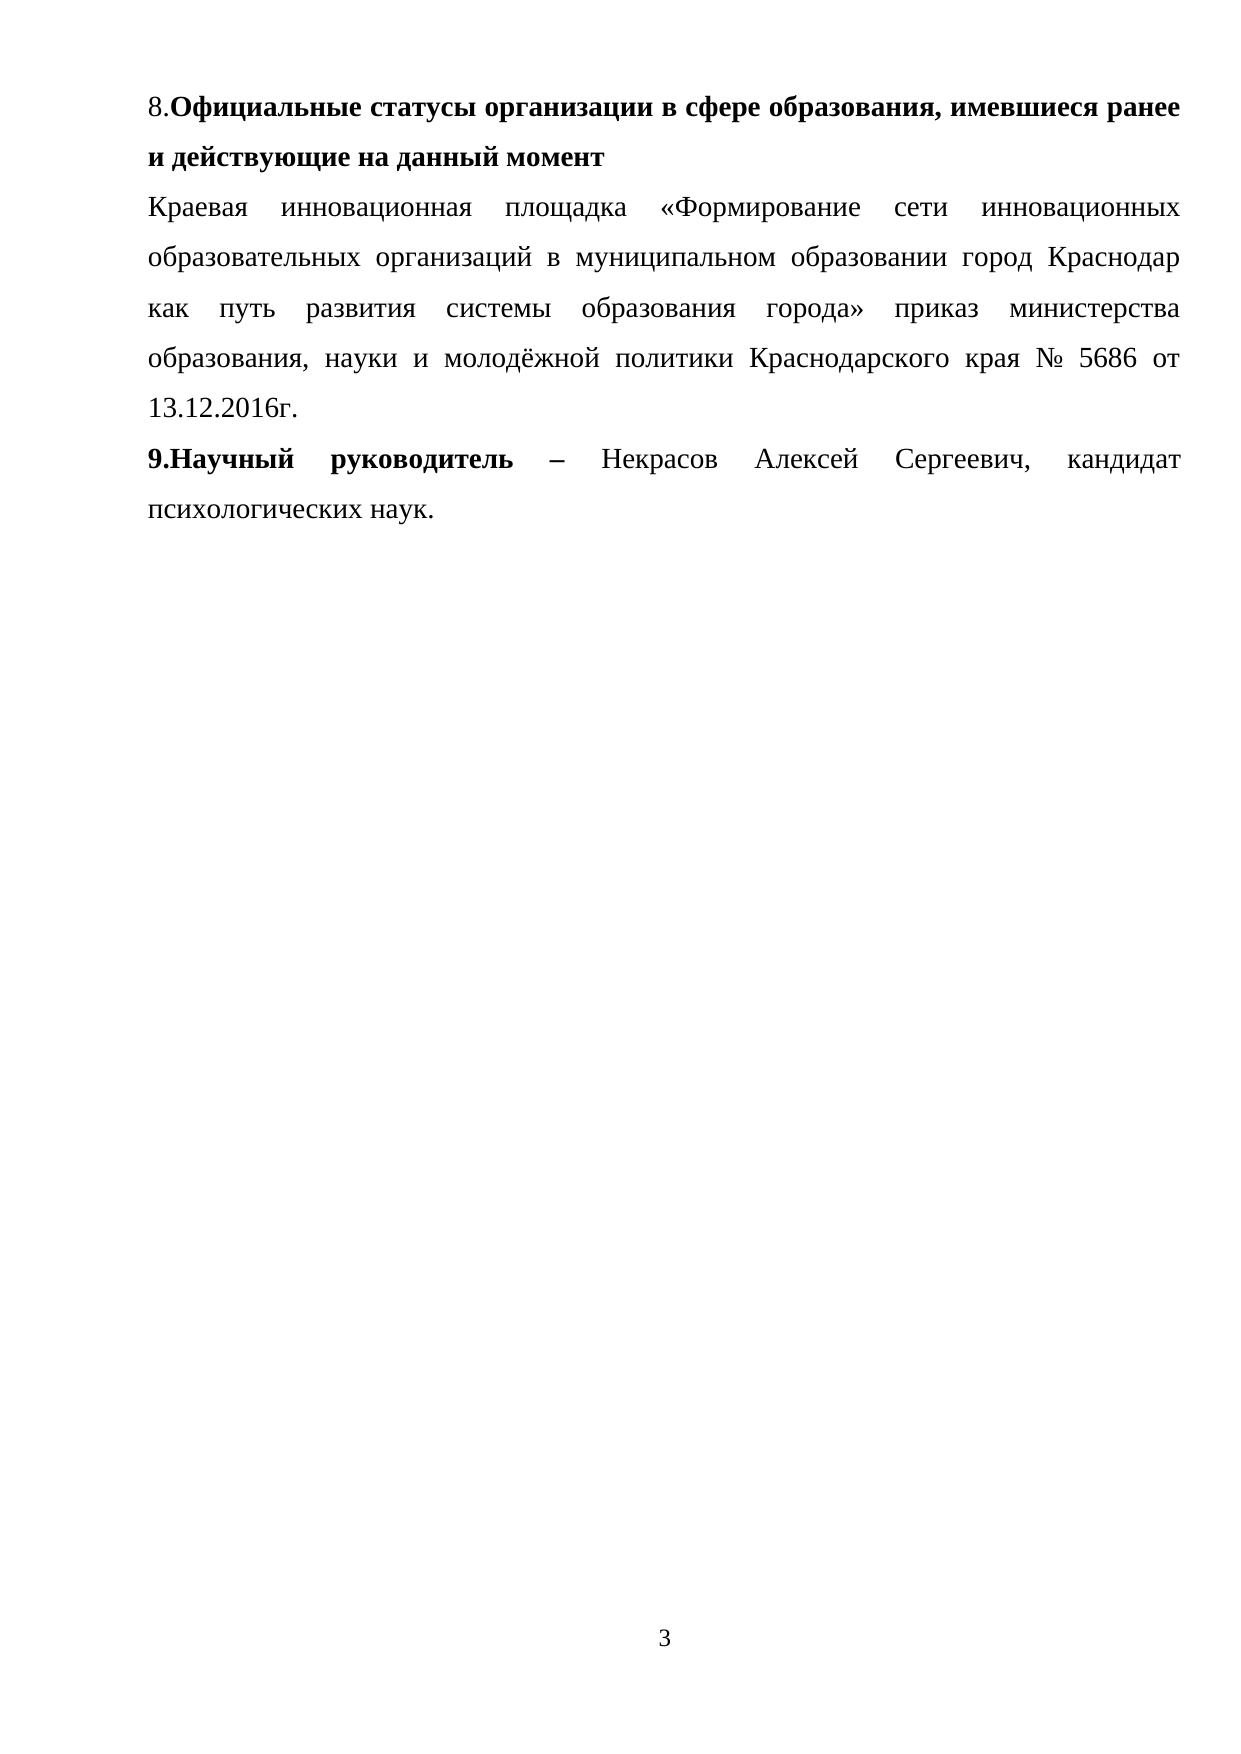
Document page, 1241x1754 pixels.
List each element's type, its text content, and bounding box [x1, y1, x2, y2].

text 9.Научный руководитель – Некрасов Алексей Сергеевич, кандидат психологических наук. [148, 441, 1181, 525]
text Краевая инновационная площадка «Формирование сети инновационных образовательных организаций в муниципальном образовании город Краснодар как путь развития системы образования города» приказ министерства образования, науки и молодёжной политики Краснодарского края № 5686 от 13.12.2016г. [148, 189, 1181, 424]
text 8.Официальные статусы организации в сфере образования, имевшиеся ранее и действующие на данный момент [148, 89, 1181, 172]
